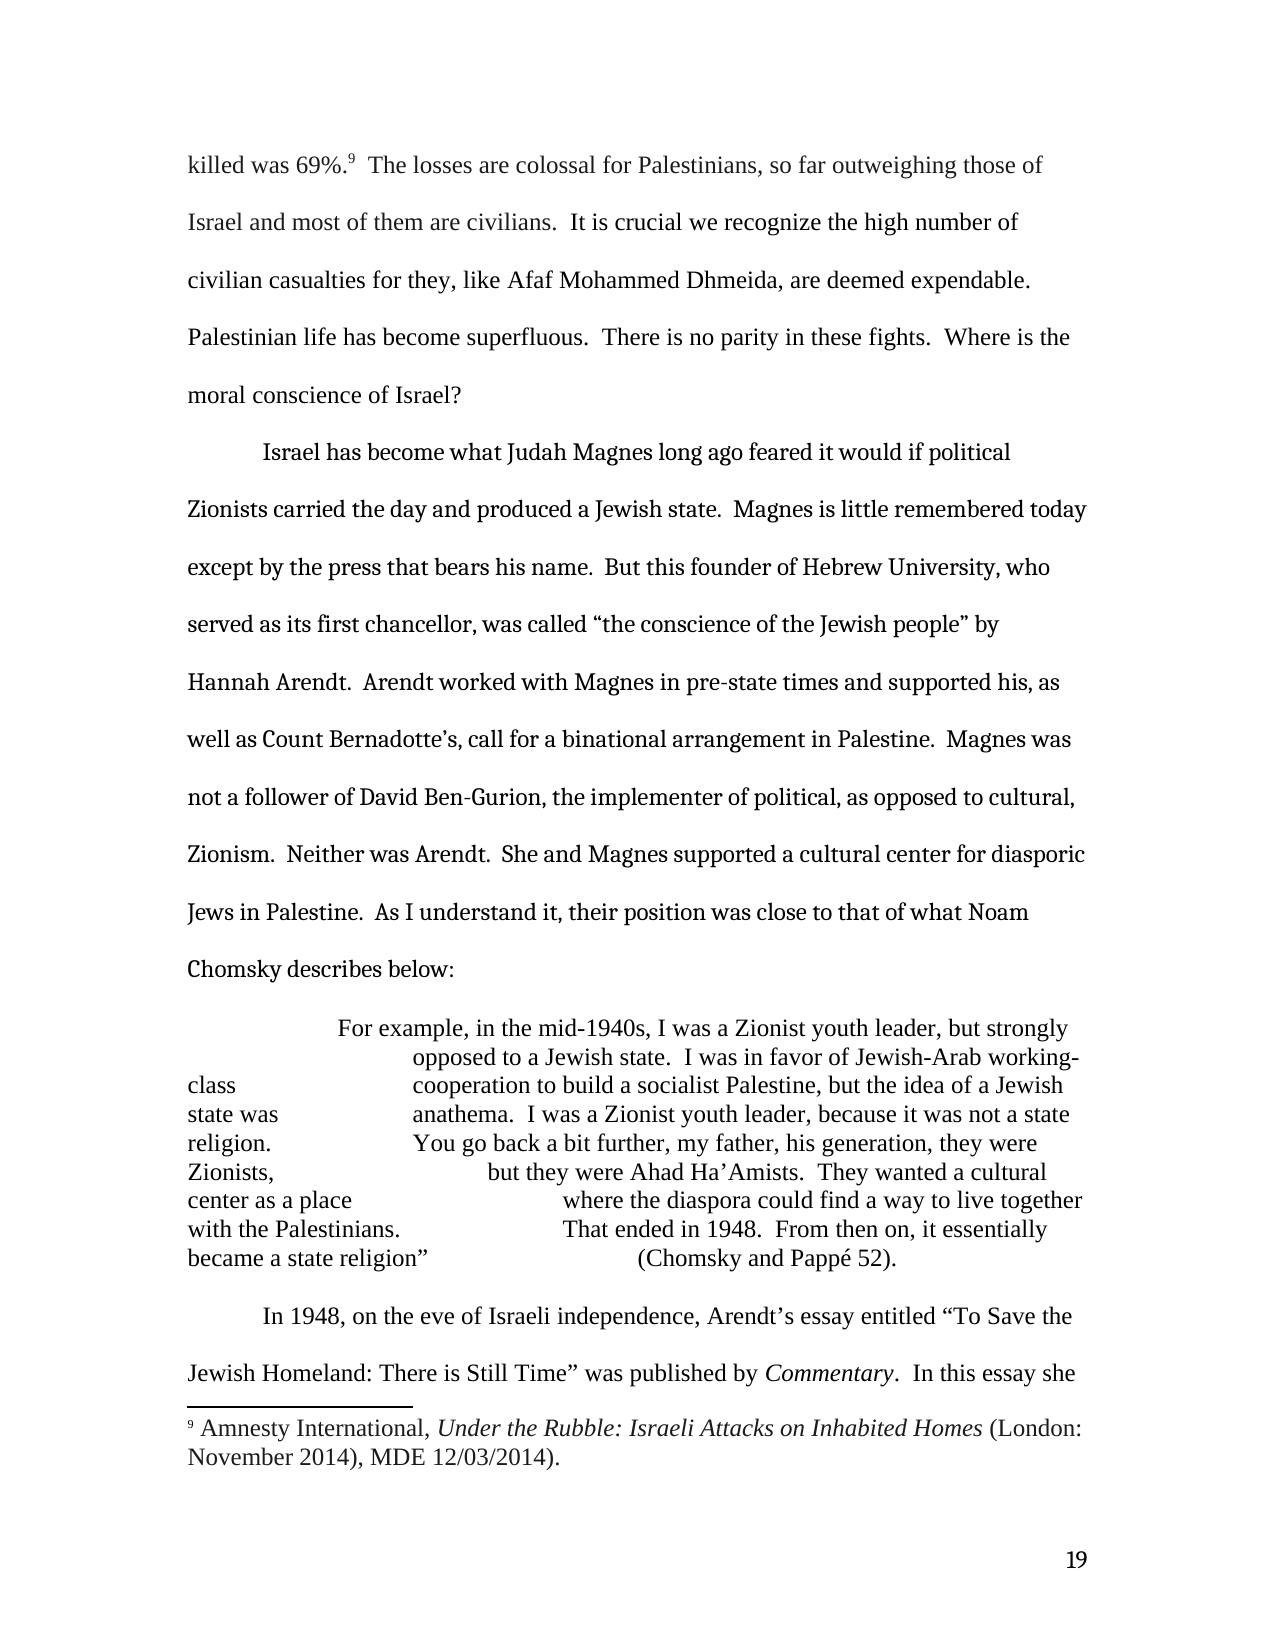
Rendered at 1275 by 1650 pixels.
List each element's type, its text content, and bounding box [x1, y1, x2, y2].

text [187, 1301, 1087, 1387]
text Israel has become what Judah Magnes long ago feared it would if political Zionists carried the day and produced a Jewish state. Magnes is little remembered today except by the press that bears his name. But this founder of Hebrew University, who served as its first chancellor, was called “the conscience of the Jewish people” by Hannah Arendt. Arendt worked with Magnes in pre-state times and supported his, as well as Count Bernadotte’s, call for a binational arrangement in Palestine. Magnes was not a follower of David Ben-Gurion, the implementer of political, as opposed to cultural, Zionism. Neither was Arendt. She and Magnes supported a cultural center for diasporic Jews in Palestine. As I understand it, their position was close to that of what Noam Chomsky describes below: [187, 438, 1087, 984]
text For example, in the mid-1940s, I was a Zionist youth leader, but strongly opposed to a Jewish state. I was in favor of Jewish-Arab working-class cooperation to build a socialist Palestine, but the idea of a Jewish state was anathema. I was a Zionist youth leader, because it was not a state religion. You go back a bit further, my father, his generation, they were Zionists, but they were Ahad Ha’Amists. They wanted a cultural center as a place where the diaspora could find a way to live together with the Palestinians. That ended in 1948. From then on, it essentially became a state religion” (Chomsky and Pappé 52). [187, 1013, 1087, 1272]
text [187, 150, 1087, 409]
